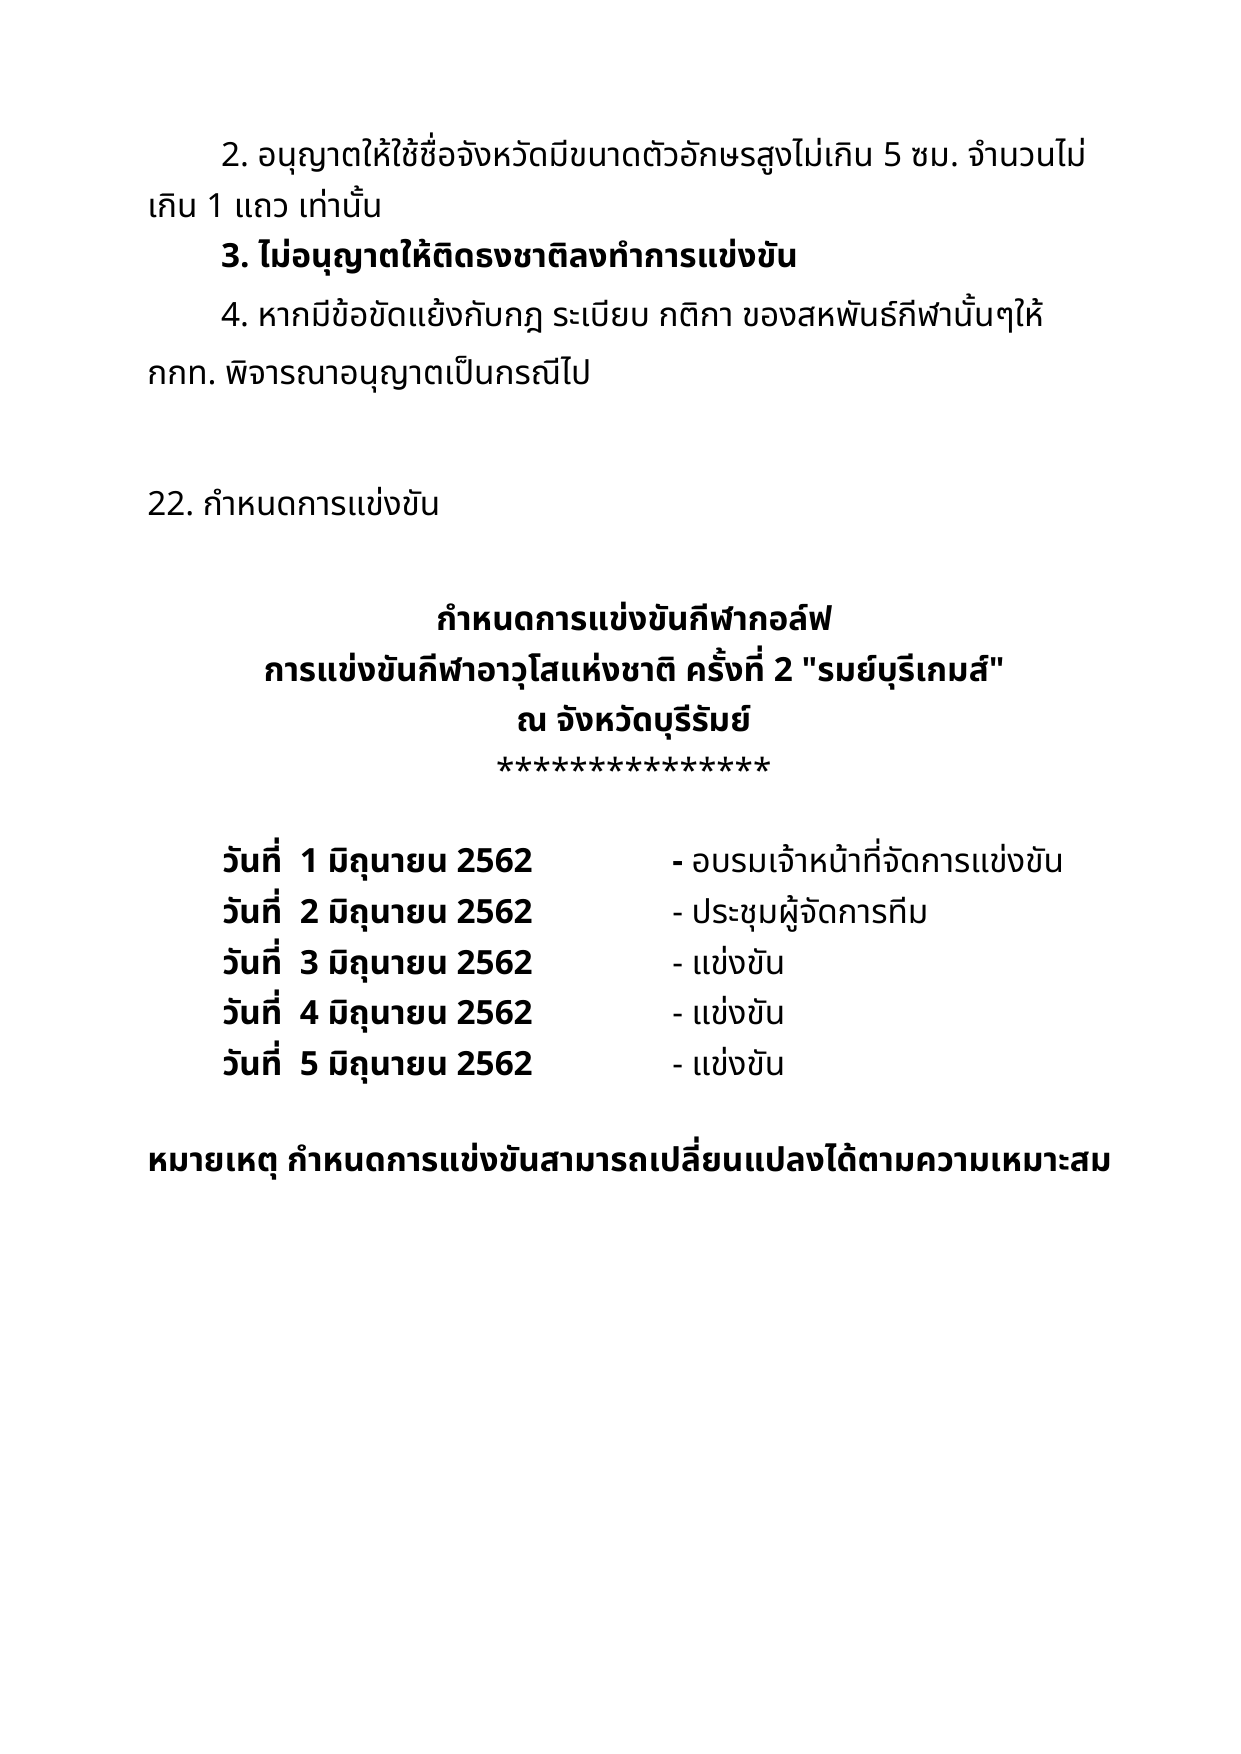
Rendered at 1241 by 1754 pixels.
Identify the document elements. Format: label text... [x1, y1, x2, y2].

text 22. กำหนดการแข่งขัน [147, 480, 1120, 530]
text กำหนดการแข่งขันกีฬากอล์ฟ การแข่งขันกีฬาอาวุโสแห่งชาติ ครั้งที่ 2 "รมย์บุรีเกมส์" [147, 595, 1121, 696]
text หมายเหตุ กำหนดการแข่งขันสามารถเปลี่ยนแปลงได้ตามความเหมาะสม [147, 1136, 1120, 1186]
list 3. ไม่อนุญาตให้ติดธงชาติลงทำการแข่งขัน [147, 232, 1120, 283]
text วันที่ 1 มิถุนายน 2562 - อบรมเจ้าหน้าที่จัดการแข่งขัน [147, 837, 1120, 888]
text ณ จังหวัดบุรีรัมย์ [147, 696, 1120, 746]
text วันที่ 2 มิถุนายน 2562 - ประชุมผู้จัดการทีม วันที่ 3 มิถุนายน 2562 - แข่งขัน วันที่ 4 มิถุนายน 2562 - แข่งขัน วันที่ 5 มิถุนายน 2562 - แข่งขัน [222, 888, 1120, 1090]
text 2. อนุญาตให้ใช้ชื่อจังหวัดมีขนาดตัวอักษรสูงไม่เกิน 5 ซม. จำนวนไม่เกิน 1 แถว เท่านั้น [147, 131, 1120, 232]
list 4. หากมีข้อขัดแย้งกับกฎ ระเบียบ กติกา ของสหพันธ์กีฬานั้นๆให้ กกท. พิจารณาอนุญาตเป็นกรณีไป [147, 290, 1120, 399]
text *************** [147, 746, 1120, 792]
